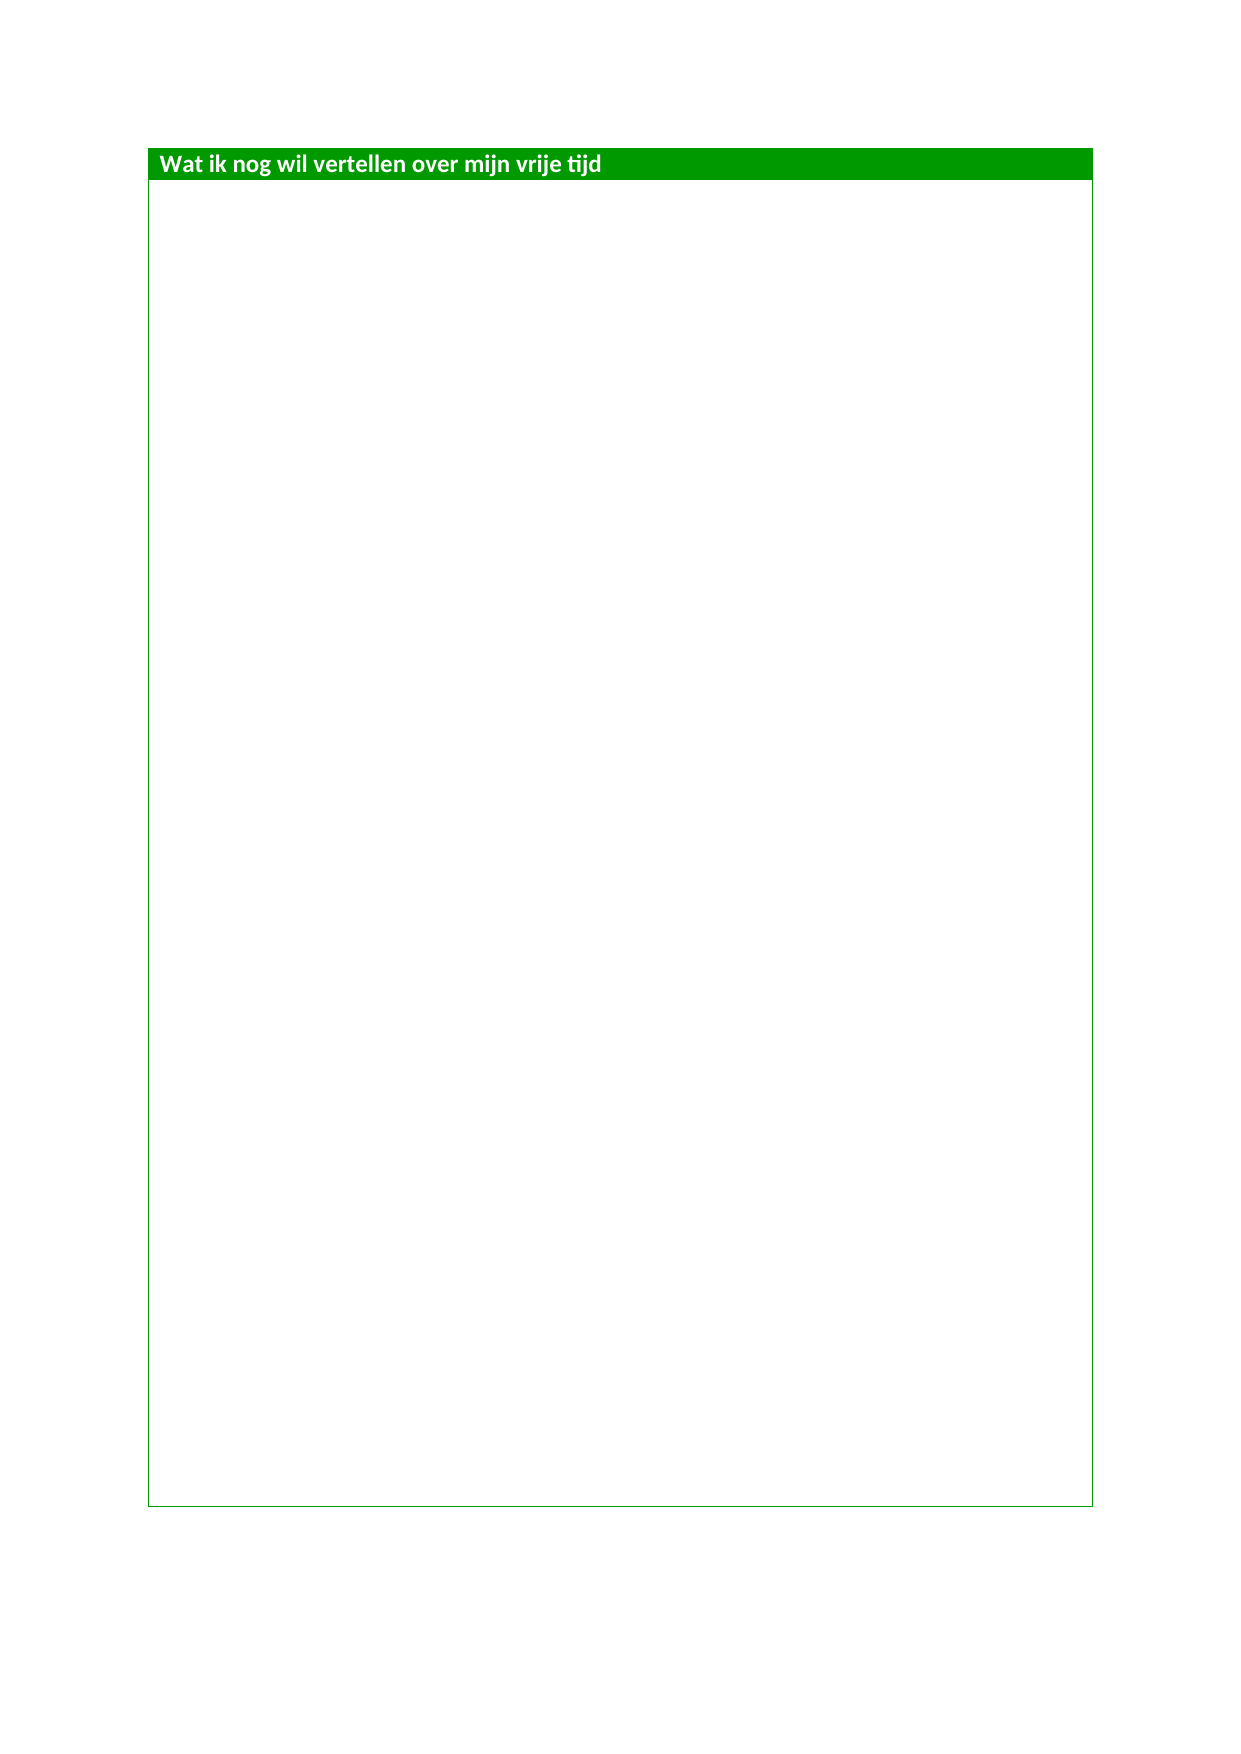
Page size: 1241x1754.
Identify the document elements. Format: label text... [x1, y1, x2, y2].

table_cell [149, 180, 1092, 1506]
table_header Wat ik nog wil vertellen over mijn vrije tijd [149, 149, 1092, 179]
